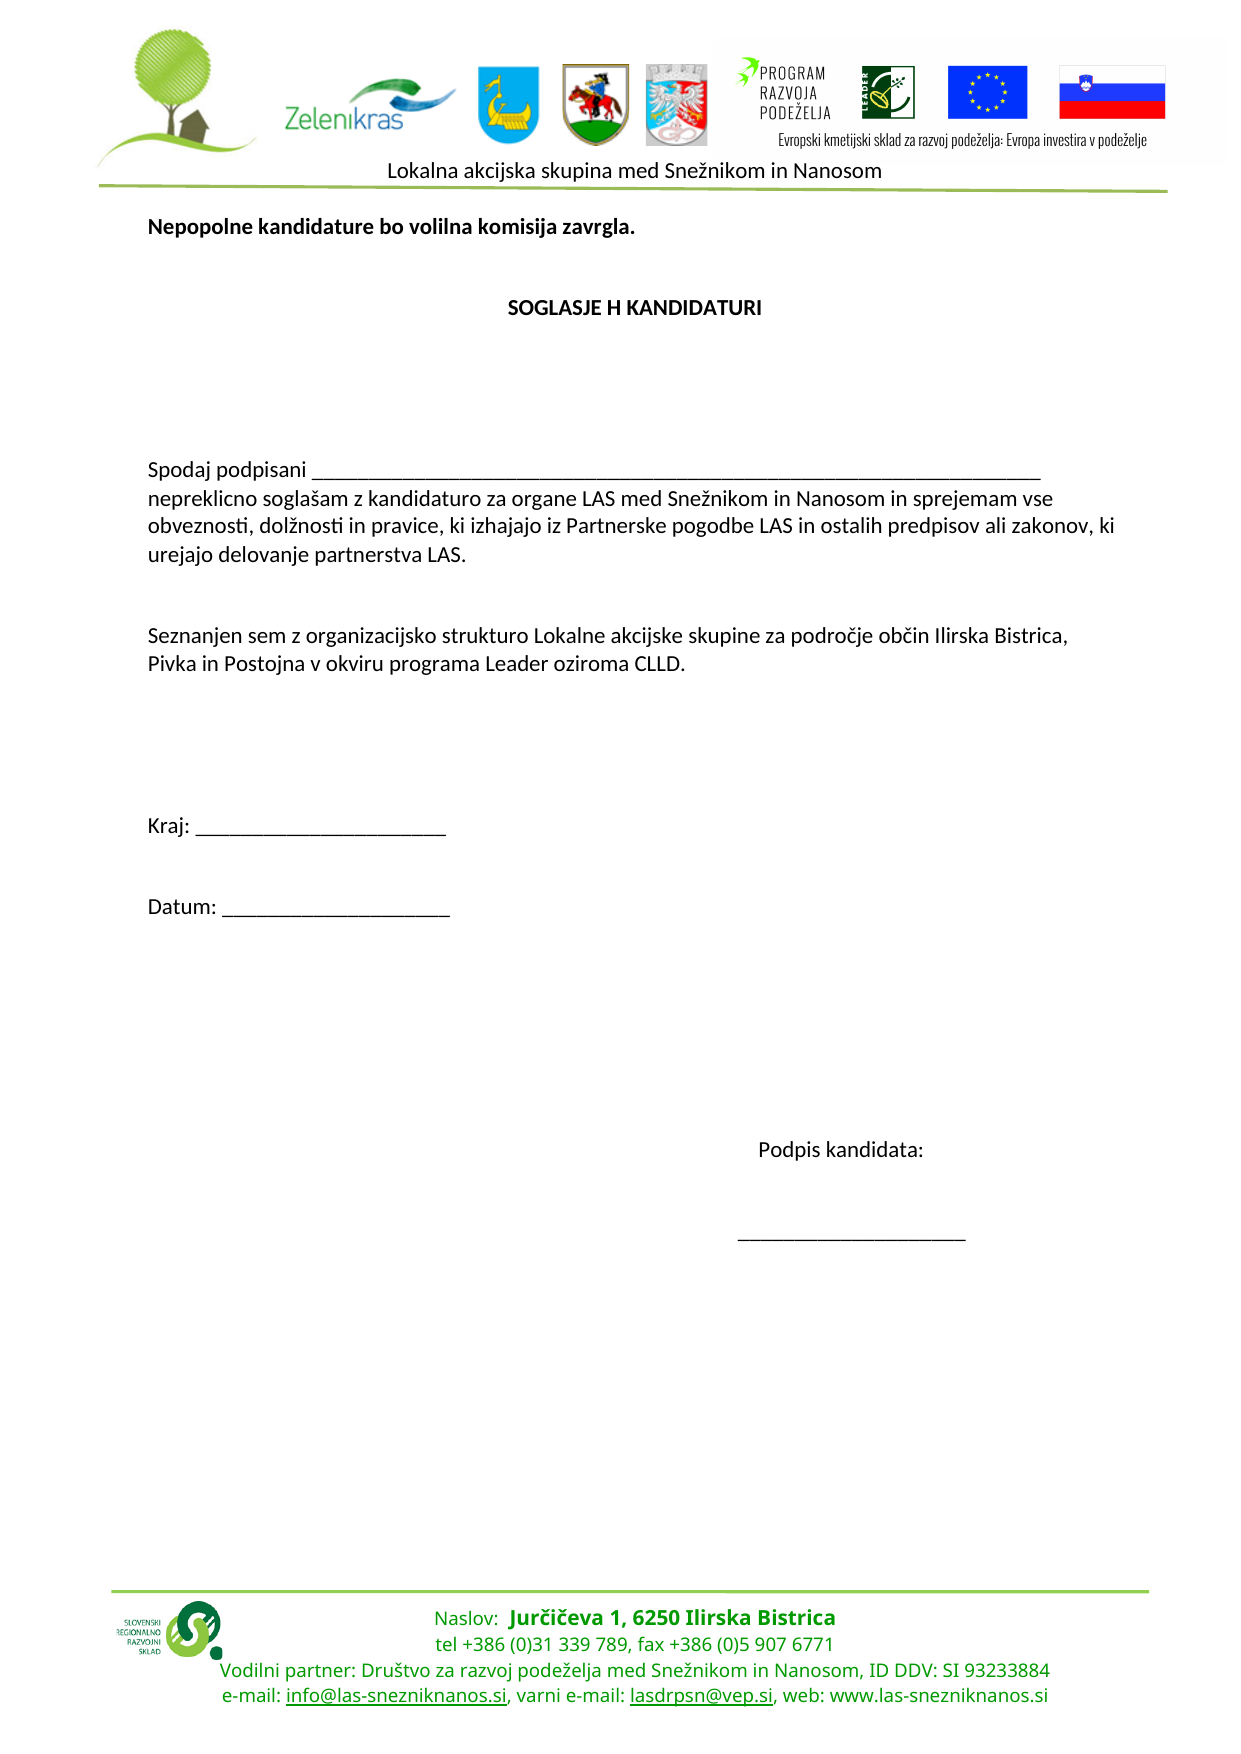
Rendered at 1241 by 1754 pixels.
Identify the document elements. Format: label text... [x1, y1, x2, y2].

text Nepopolne kandidature bo volilna komisija zavrgla. [148, 212, 1122, 241]
picture [270, 70, 465, 141]
text Datum: ____________________ [148, 892, 1122, 920]
text SOGLASJE H KANDIDATURI [148, 293, 1122, 322]
picture [712, 38, 1227, 166]
text Kraj: ______________________ [148, 811, 1122, 839]
text ____________________ [148, 1216, 1122, 1244]
picture [116, 1601, 223, 1660]
text Spodaj podpisani ________________________________________________________________ nepreklicno soglašam z kandidaturo za organe LAS med Snežnikom in Nanosom in sprejemam vse obveznosti, dolžnosti in pravice, ki izhajajo iz Partnerske pogodbe LAS in ostalih predpisov ali zakonov, ki urejajo delovanje partnerstva LAS. [148, 456, 1122, 568]
text Seznanjen sem z organizacijsko strukturo Lokalne akcijske skupine za področje občin Ilirska Bistrica, Pivka in Postojna v okviru programa Leader oziroma CLLD. [148, 621, 1122, 677]
picture [86, 26, 262, 172]
picture [562, 64, 630, 146]
picture [645, 64, 708, 146]
text Podpis kandidata: [148, 1135, 1122, 1163]
picture [477, 65, 541, 146]
